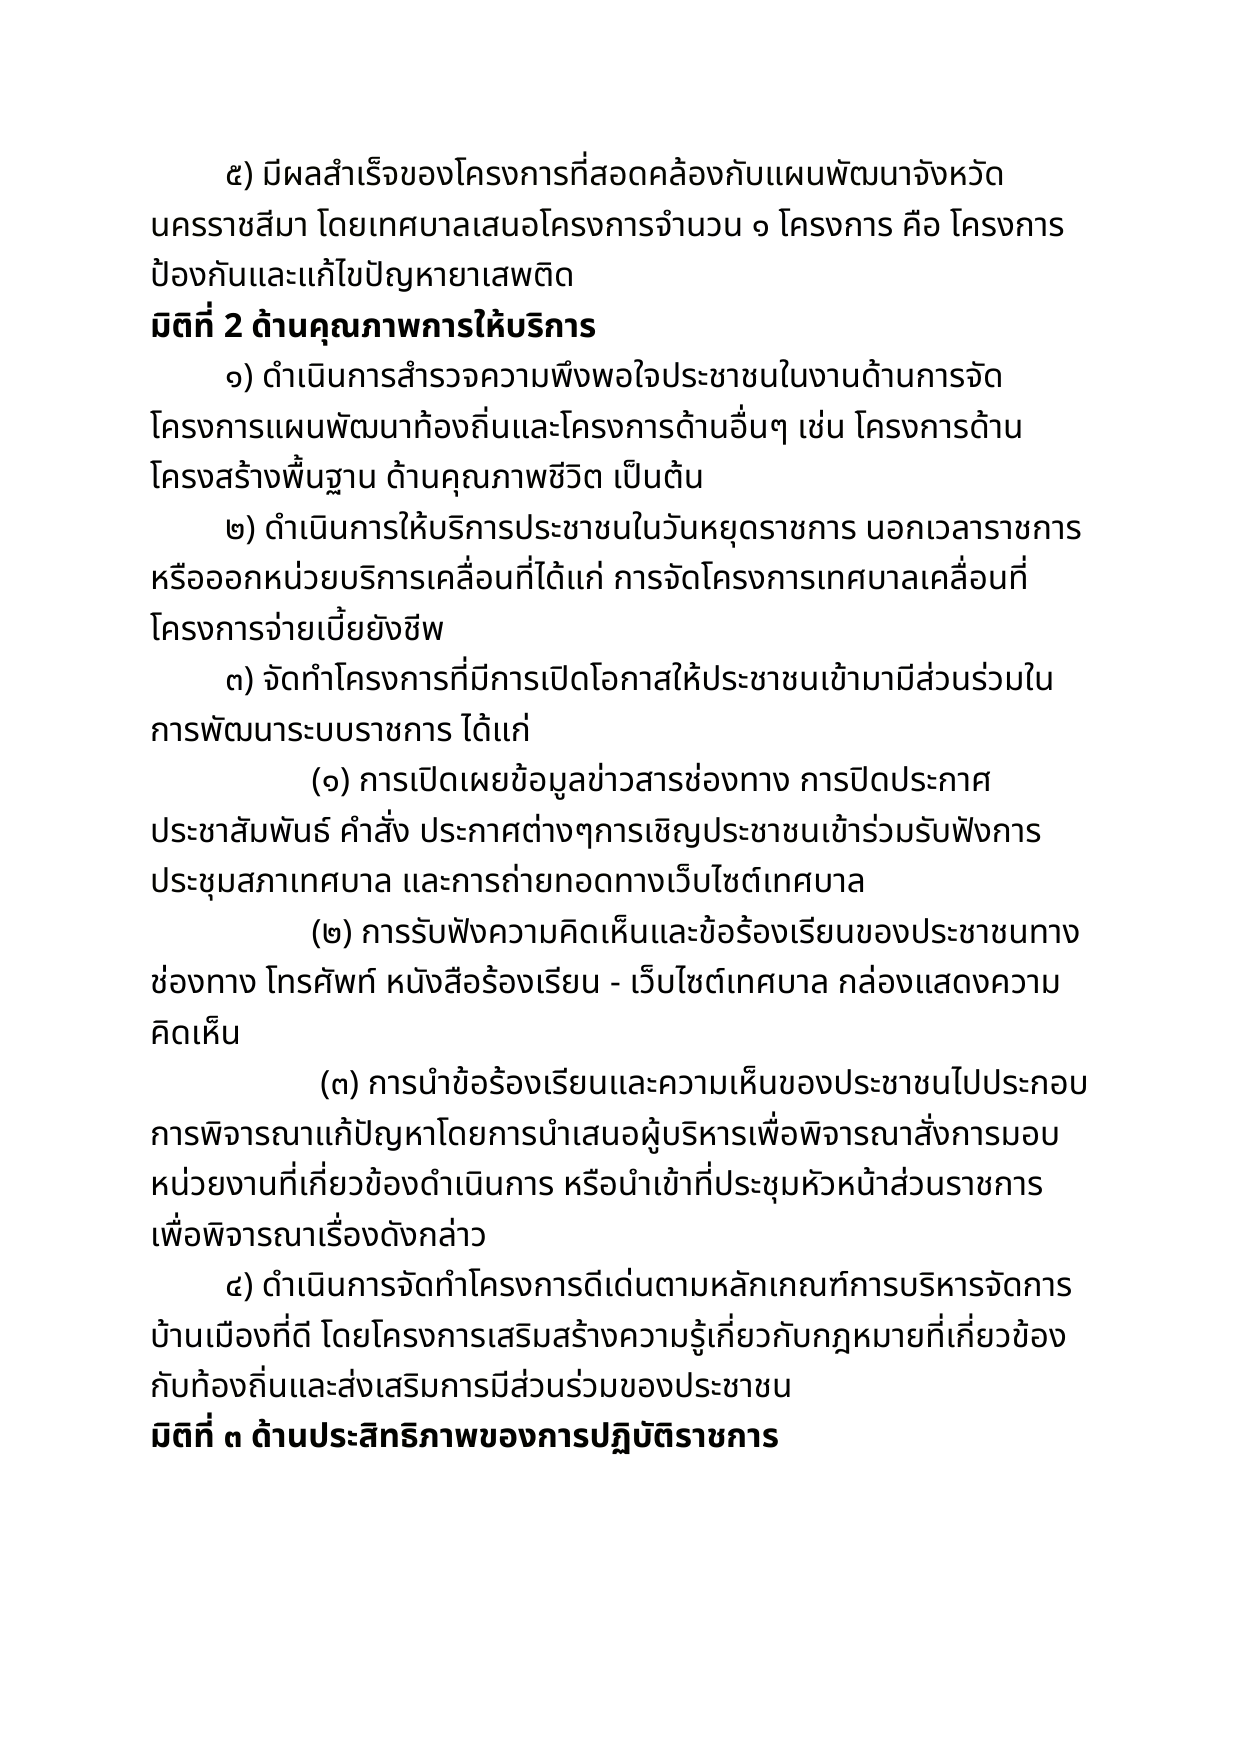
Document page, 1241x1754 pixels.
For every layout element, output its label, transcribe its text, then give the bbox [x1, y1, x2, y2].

text ๕) มีผลสําเร็จของโครงการที่สอดคล้องกับแผนพัฒนาจังหวัดนครราชสีมา โดยเทศบาลเสนอโครงการจํานวน ๑ โครงการ คือ โครงการป้องกันและแก้ไขปัญหายาเสพติด [150, 150, 1090, 301]
text ๒) ดําเนินการให้บริการประชาชนในวันหยุดราชการ นอกเวลาราชการ หรือออกหน่วยบริการเคลื่อนที่ได้แก่ การจัดโครงการเทศบาลเคลื่อนที่ โครงการจ่ายเบี้ยยังชีพ [150, 503, 1090, 655]
text มิติที่ 2 ด้านคุณภาพการให้บริการ [150, 301, 1090, 352]
text (๒) การรับฟังความคิดเห็นและข้อร้องเรียนของประชาชนทางช่องทาง โทรศัพท์ หนังสือร้องเรียน - เว็บไซต์เทศบาล กล่องแสดงความคิดเห็น [150, 907, 1090, 1059]
text มิติที่ ๓ ด้านประสิทธิภาพของการปฏิบัติราชการ [150, 1412, 1090, 1463]
text ๓) จัดทําโครงการที่มีการเปิดโอกาสให้ประชาชนเข้ามามีส่วนร่วมในการพัฒนาระบบราชการ ได้แก่ [150, 655, 1090, 756]
text ๑) ดําเนินการสํารวจความพึงพอใจประชาชนในงานด้านการจัดโครงการแผนพัฒนาท้องถิ่นและโครงการด้านอื่นๆ เช่น โครงการด้านโครงสร้างพื้นฐาน ด้านคุณภาพชีวิต เป็นต้น [150, 352, 1090, 503]
text (๓) การนําข้อร้องเรียนและความเห็นของประชาชนไปประกอบการพิจารณาแก้ปัญหาโดยการนําเสนอผู้บริหารเพื่อพิจารณาสั่งการมอบหน่วยงานที่เกี่ยวข้องดําเนินการ หรือนําเข้าที่ประชุมหัวหน้าส่วนราชการเพื่อพิจารณาเรื่องดังกล่าว [150, 1059, 1090, 1261]
text (๑) การเปิดเผยข้อมูลข่าวสารช่องทาง การปิดประกาศประชาสัมพันธ์ คําสั่ง ประกาศต่างๆการเชิญประชาชนเข้าร่วมรับฟังการประชุมสภาเทศบาล และการถ่ายทอดทางเว็บไซต์เทศบาล [150, 756, 1090, 907]
text ๔) ดําเนินการจัดทําโครงการดีเด่นตามหลักเกณฑ์การบริหารจัดการบ้านเมืองที่ดี โดยโครงการเสริมสร้างความรู้เกี่ยวกับกฎหมายที่เกี่ยวข้องกับท้องถิ่นและส่งเสริมการมีส่วนร่วมของประชาชน [150, 1261, 1090, 1412]
